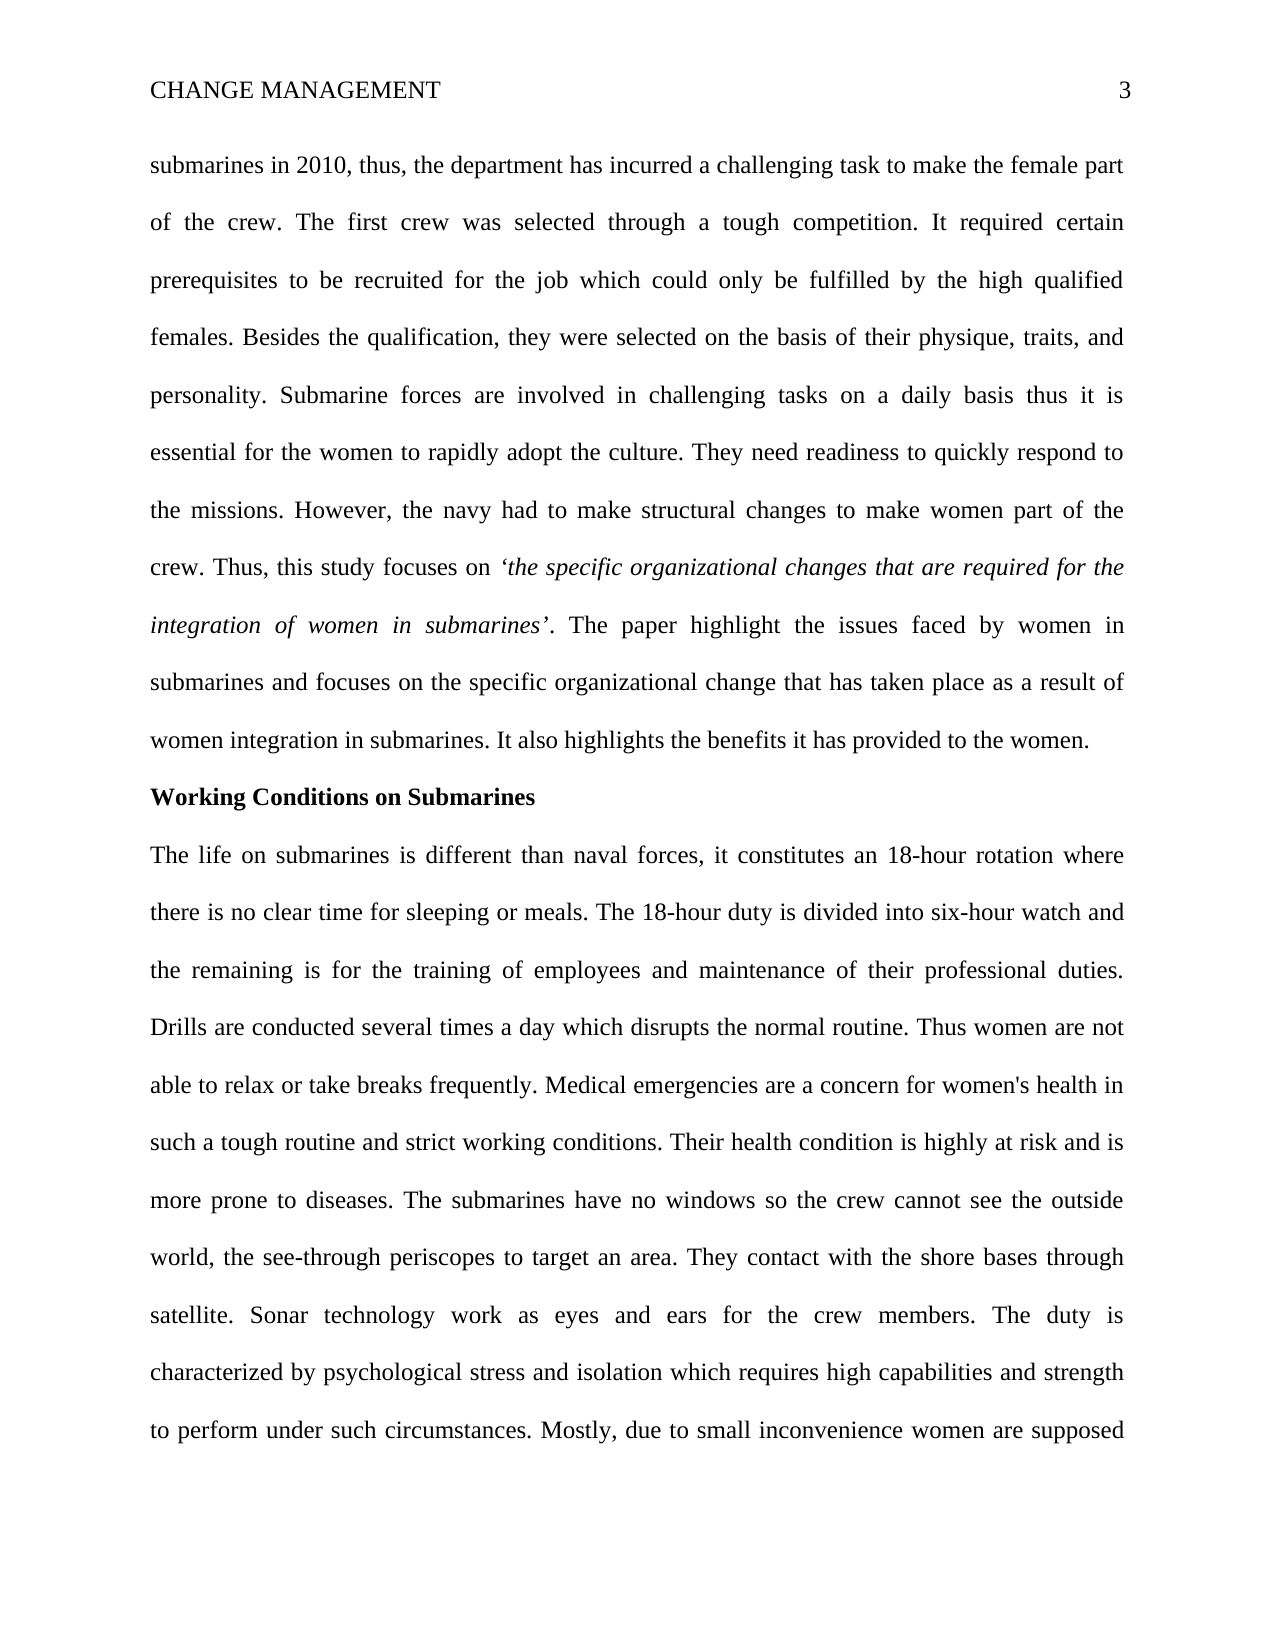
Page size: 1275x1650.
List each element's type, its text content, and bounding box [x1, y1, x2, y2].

text Working Conditions on Submarines [150, 782, 1125, 811]
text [150, 150, 1125, 754]
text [150, 840, 1125, 1444]
